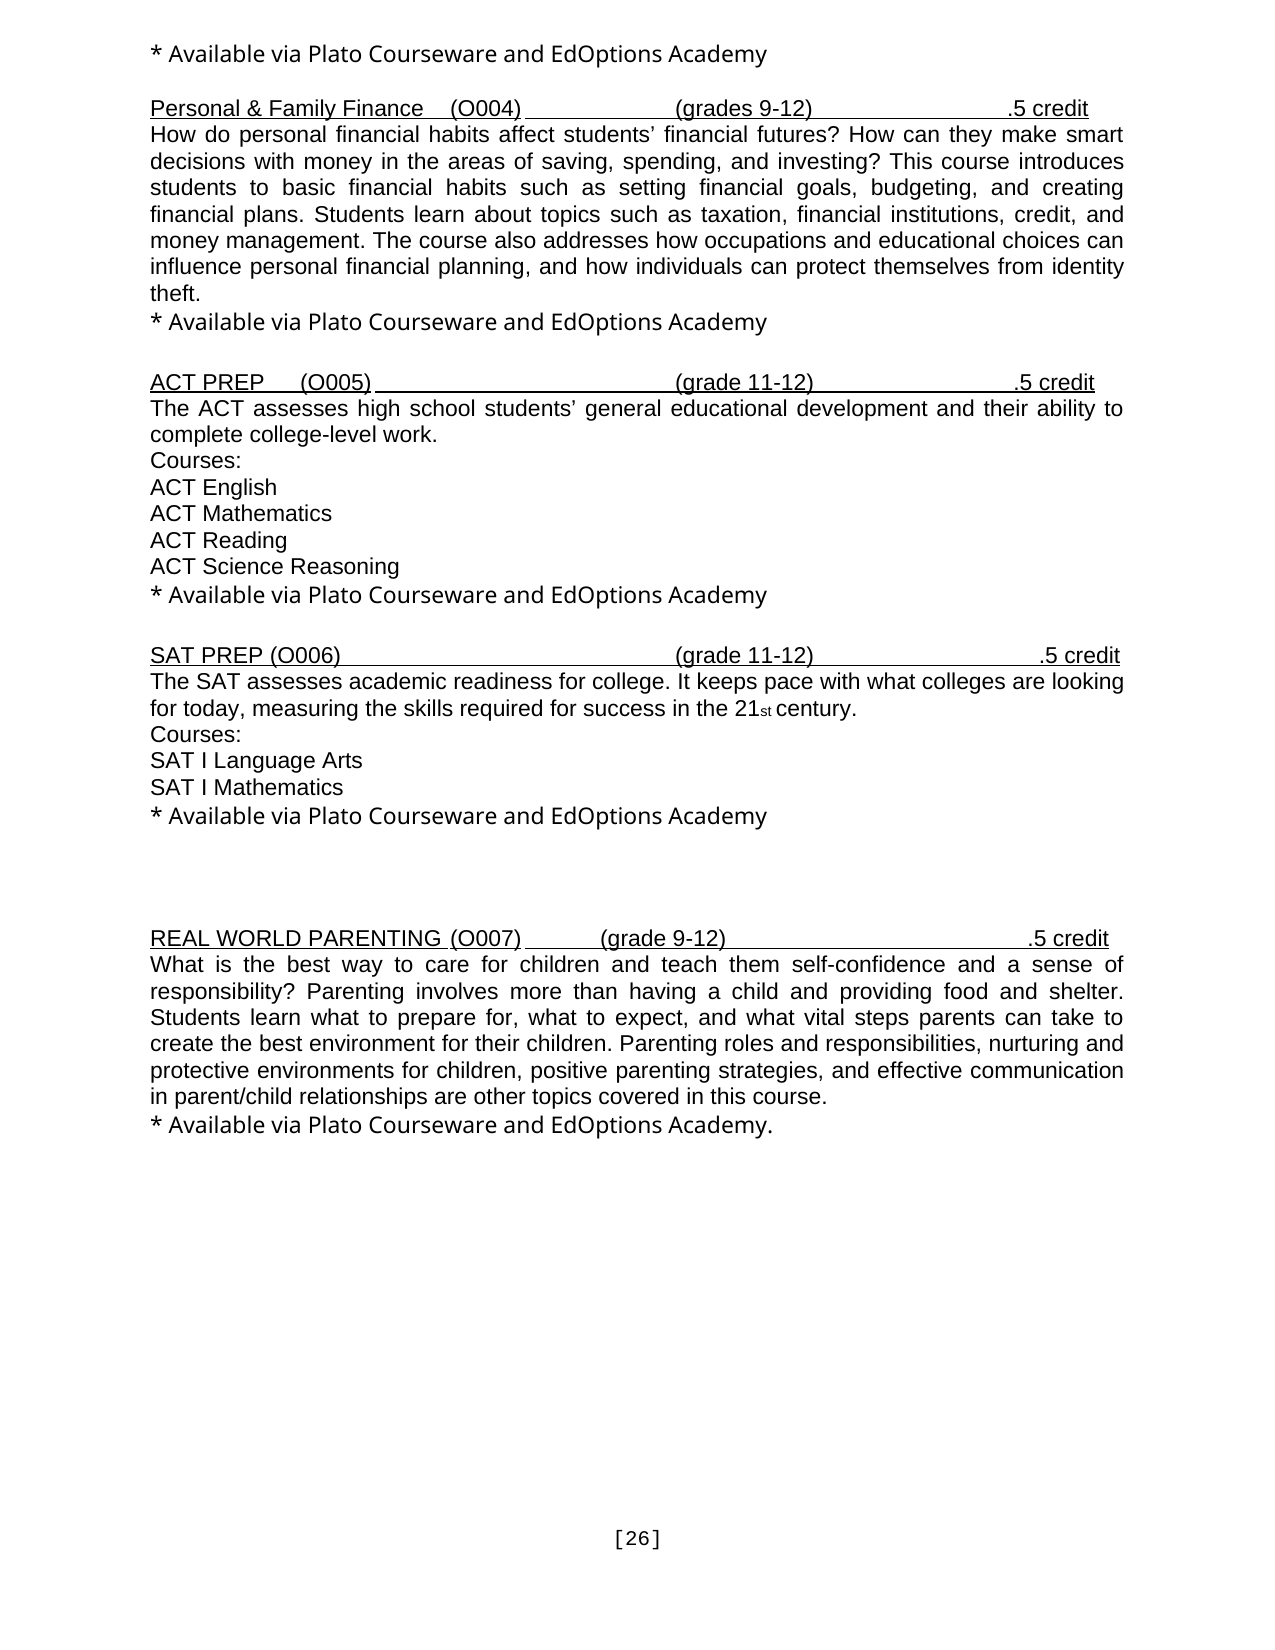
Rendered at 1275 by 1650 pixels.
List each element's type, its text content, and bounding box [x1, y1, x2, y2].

text ACT Mathematics [150, 500, 1125, 527]
text SAT PREP (O006) (grade 11-12) .5 credit [150, 642, 1125, 668]
text * Available via Plato Courseware and EdOptions Academy [150, 306, 1125, 337]
text Courses: [150, 447, 1125, 474]
text Personal & Family Finance (O004) (grades 9-12) .5 credit [150, 95, 1125, 121]
text * Available via Plato Courseware and EdOptions Academy [150, 37, 1125, 69]
text ACT Science Reasoning [150, 553, 1125, 579]
text * Available via Plato Courseware and EdOptions Academy. [150, 1109, 1125, 1141]
text ACT PREP (O005) (grade 11-12) .5 credit [150, 368, 1125, 395]
text ACT English [150, 474, 1125, 500]
text How do personal financial habits affect students’ financial futures? How can they make smart decisions with money in the areas of saving, spending, and investing? This course introduces students to basic financial habits such as setting financial goals, budgeting, and creating financial plans. Students learn about topics such as taxation, financial institutions, credit, and money management. The course also addresses how occupations and educational choices can influence personal financial planning, and how individuals can protect themselves from identity theft. [150, 121, 1125, 306]
text The ACT assesses high school students’ general educational development and their ability to complete college-level work. [150, 395, 1125, 447]
text SAT I Mathematics [150, 773, 1125, 800]
text The SAT assesses academic readiness for college. It keeps pace with what colleges are looking for today, measuring the skills required for success in the 21st century. [150, 668, 1125, 721]
text ACT Reading [150, 527, 1125, 553]
text SAT I Language Arts [150, 747, 1125, 773]
text What is the best way to care for children and teach them self-confidence and a sense of responsibility? Parenting involves more than having a child and providing food and shelter. Students learn what to prepare for, what to expect, and what vital steps parents can take to create the best environment for their children. Parenting roles and responsibilities, nurturing and protective environments for children, positive parenting strategies, and effective communication in parent/child relationships are other topics covered in this course. [150, 951, 1125, 1109]
text * Available via Plato Courseware and EdOptions Academy [150, 800, 1125, 831]
text Courses: [150, 721, 1125, 747]
text REAL WORLD PARENTING (O007) (grade 9-12) .5 credit [150, 925, 1125, 951]
text * Available via Plato Courseware and EdOptions Academy [150, 579, 1125, 611]
